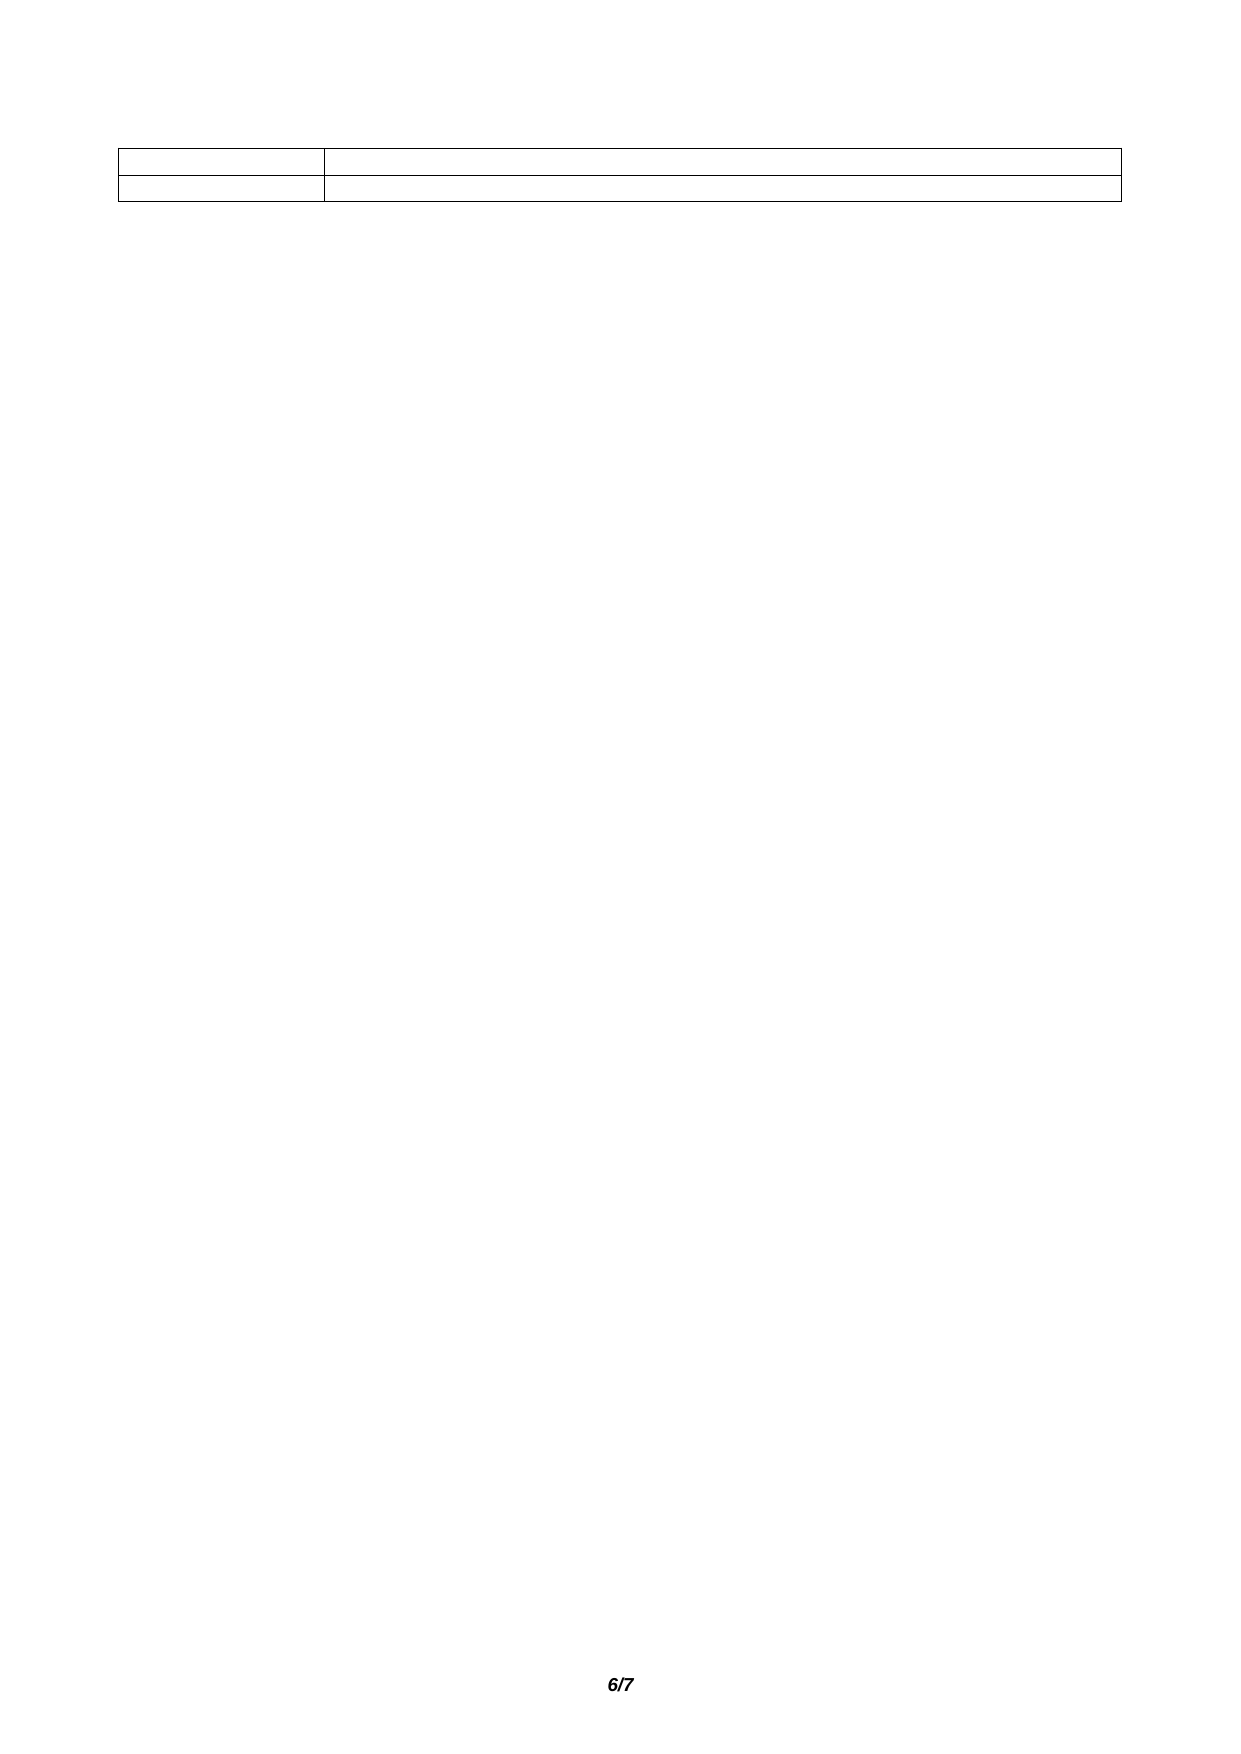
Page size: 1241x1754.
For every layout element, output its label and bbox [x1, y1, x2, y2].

table_cell [325, 176, 1121, 201]
table_cell [119, 149, 324, 174]
table_cell [325, 149, 1121, 174]
table_cell [119, 176, 324, 201]
